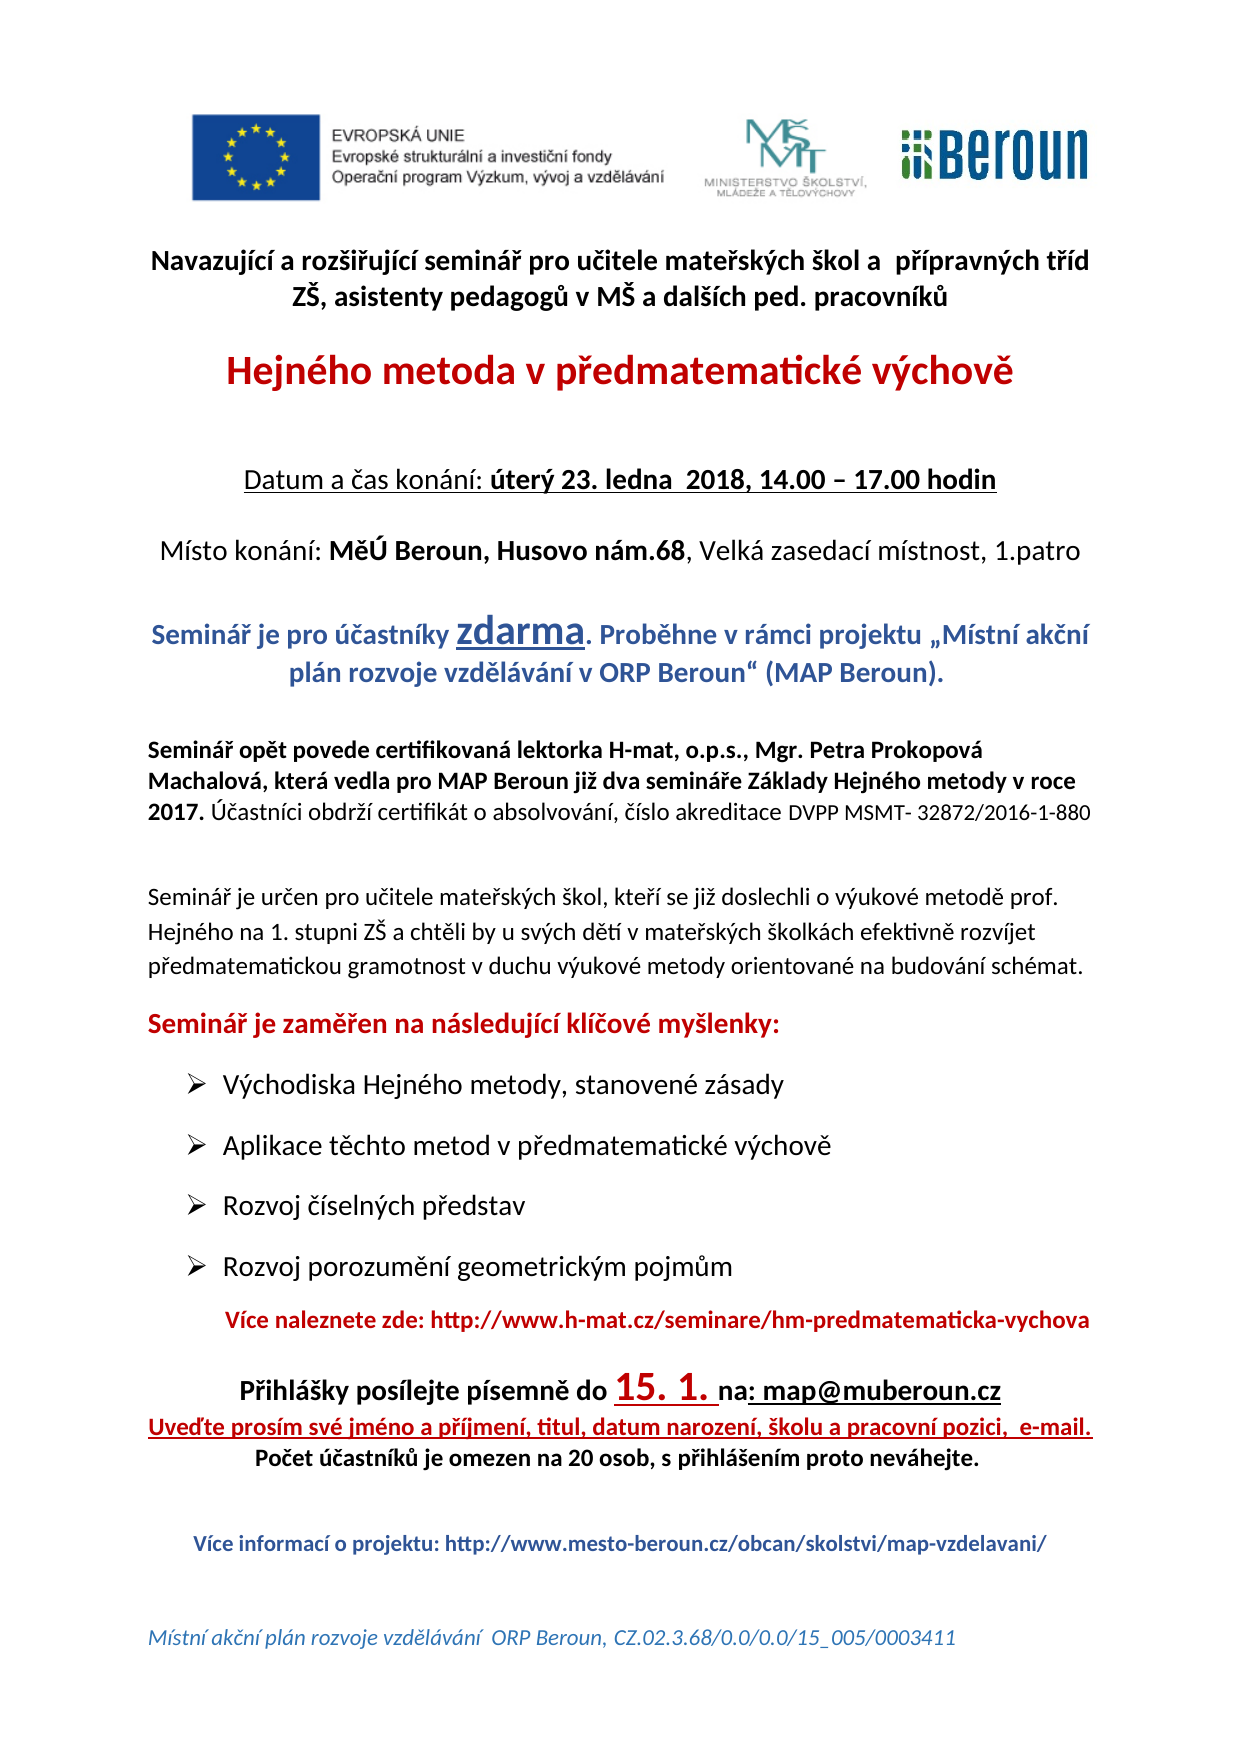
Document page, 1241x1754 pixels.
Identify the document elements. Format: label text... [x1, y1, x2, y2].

text Navazující a rozšiřující seminář pro učitele mateřských škol a přípravných tříd ZŠ, asistenty pedagogů v MŠ a dalších ped. pracovníků [148, 242, 1093, 314]
text Datum a čas konání: úterý 23. ledna 2018, 14.00 – 17.00 hodin [148, 461, 1093, 497]
list Východiska Hejného metody, stanovené zásady [185, 1066, 1093, 1102]
text Místo konání: MěÚ Beroun, Husovo nám.68, Velká zasedací místnost, 1.patro [148, 532, 1093, 568]
text Seminář opět povede certifikovaná lektorka H-mat, o.p.s., Mgr. Petra Prokopová Machalová, která vedla pro MAP Beroun již dva semináře Základy Hejného metody v roce 2017. Účastníci obdrží certifikát o absolvování, číslo akreditace DVPP MSMT- 32872/2016-1-880 [148, 734, 1093, 826]
text Hejného metoda v předmatematické výchově [148, 344, 1093, 395]
text Uveďte prosím své jméno a příjmení, titul, datum narození, školu a pracovní pozici, e-mail. [148, 1411, 1093, 1437]
list Aplikace těchto metod v předmatematické výchově [185, 1127, 1093, 1162]
text Seminář je zaměřen na následující klíčové myšlenky: [148, 1006, 1093, 1041]
list Rozvoj číselných představ [185, 1187, 1093, 1223]
text Počet účastníků je omezen na 20 osob, s přihlášením proto neváhejte. [148, 1442, 1093, 1501]
text Přihlášky posílejte písemně do 15. 1. na: map@muberoun.cz [148, 1360, 1093, 1411]
text Seminář je pro účastníky zdarma. Proběhne v rámci projektu „Místní akční plán rozvoje vzdělávání v ORP Beroun“ (MAP Beroun). [148, 568, 1093, 719]
text Seminář je určen pro učitele mateřských škol, kteří se již doslechli o výukové metodě prof. Hejného na 1. stupni ZŠ a chtěli by u svých dětí v mateřských školkách efektivně rozvíjet předmatematickou gramotnost v duchu výukové metody orientované na budování schémat. [148, 877, 1093, 981]
picture [147, 73, 1114, 243]
list Více naleznete zde: http://www.h-mat.cz/seminare/hm-predmatematicka-vychova [223, 1304, 1093, 1335]
list Rozvoj porozumění geometrickým pojmům [185, 1248, 1093, 1284]
text Více informací o projektu: http://www.mesto-beroun.cz/obcan/skolstvi/map-vzdelavani/ [148, 1501, 1093, 1586]
